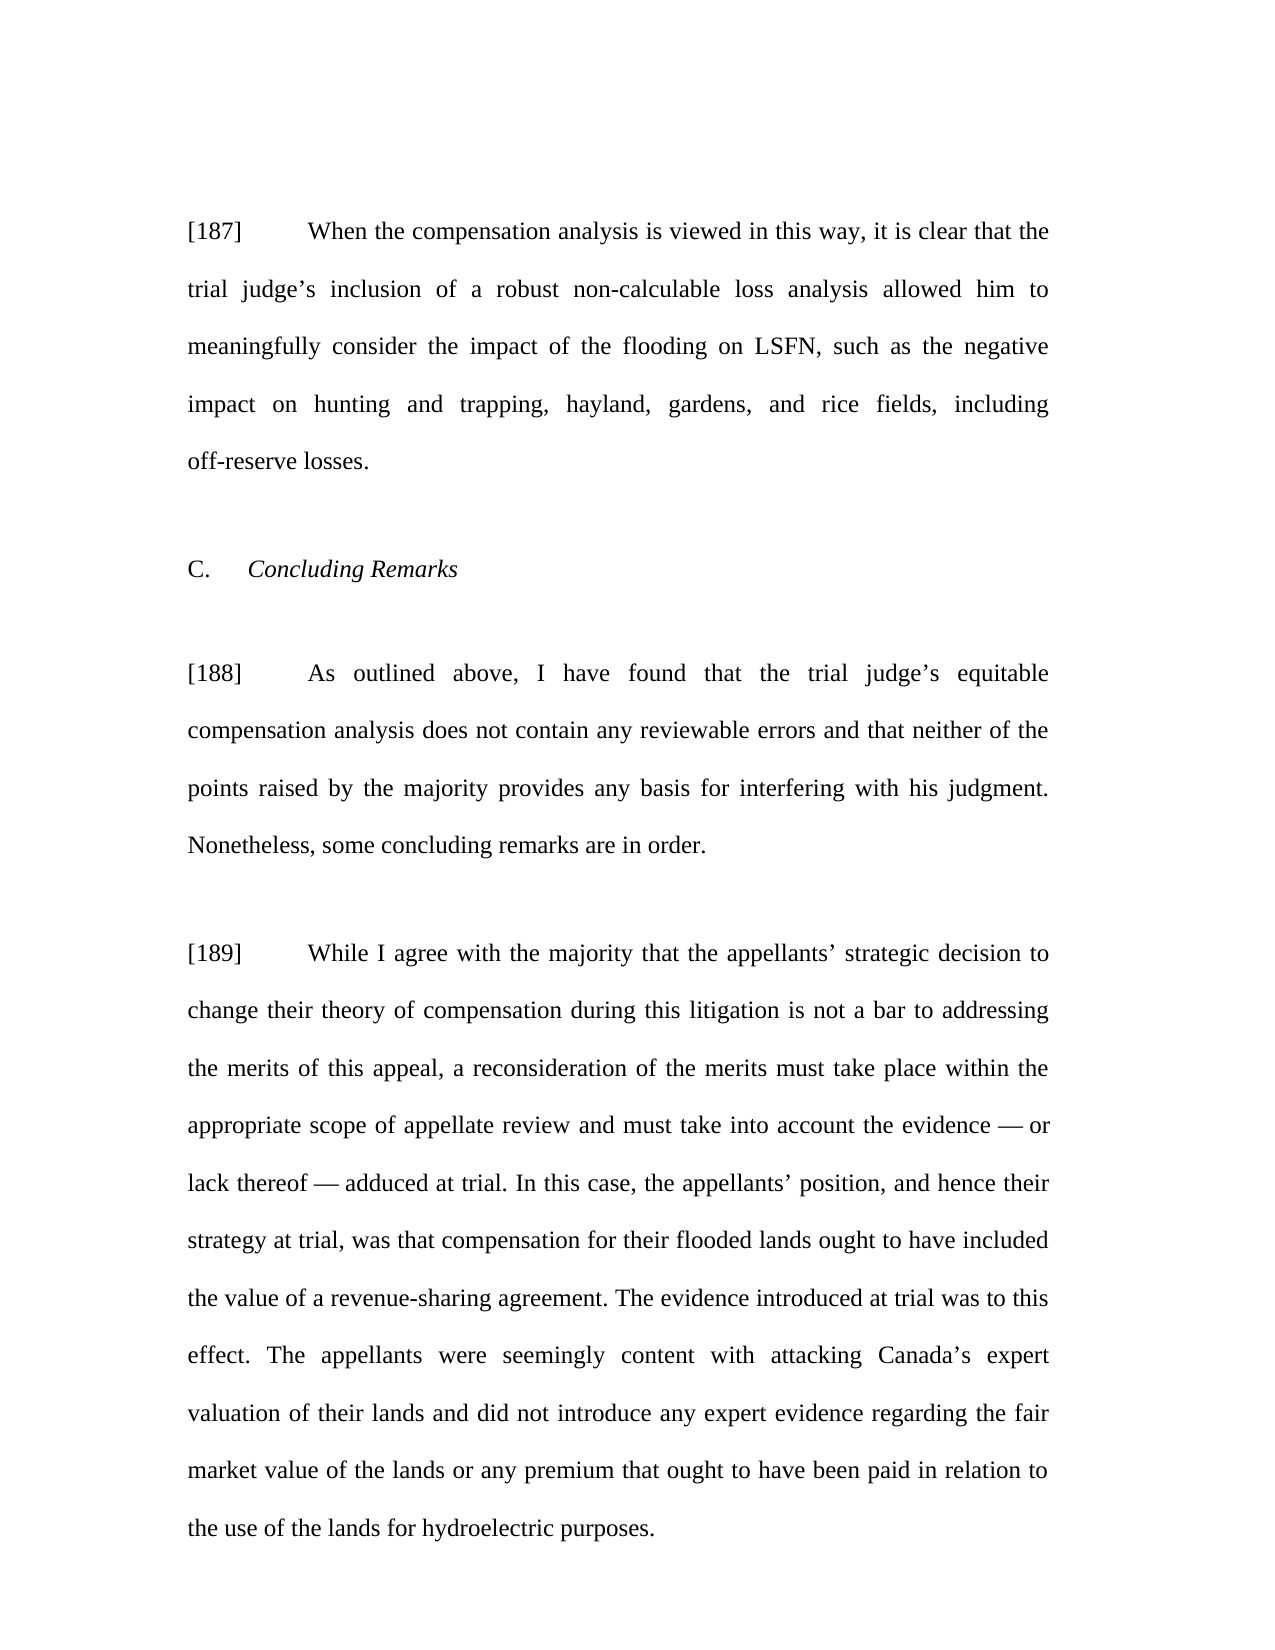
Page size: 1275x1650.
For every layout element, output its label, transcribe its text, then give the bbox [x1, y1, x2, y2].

text As outlined above, I have found that the trial judge’s equitable compensation analysis does not contain any reviewable errors and that neither of the points raised by the majority provides any basis for interfering with his judgment. Nonetheless, some concluding remarks are in order. [187, 658, 1050, 859]
title Concluding Remarks [187, 554, 1050, 583]
text When the compensation analysis is viewed in this way, it is clear that the trial judge’s inclusion of a robust non-calculable loss analysis allowed him to meaningfully consider the impact of the flooding on LSFN, such as the negative impact on hunting and trapping, hayland, gardens, and rice fields, including off-reserve losses. [187, 216, 1050, 475]
text While I agree with the majority that the appellants’ strategic decision to change their theory of compensation during this litigation is not a bar to addressing the merits of this appeal, a reconsideration of the merits must take place within the appropriate scope of appellate review and must take into account the evidence — or lack thereof — adduced at trial. In this case, the appellants’ position, and hence their strategy at trial, was that compensation for their flooded lands ought to have included the value of a revenue-sharing agreement. The evidence introduced at trial was to this effect. The appellants were seemingly content with attacking Canada’s expert valuation of their lands and did not introduce any expert evidence regarding the fair market value of the lands or any premium that ought to have been paid in relation to the use of the lands for hydroelectric purposes. [187, 938, 1050, 1541]
